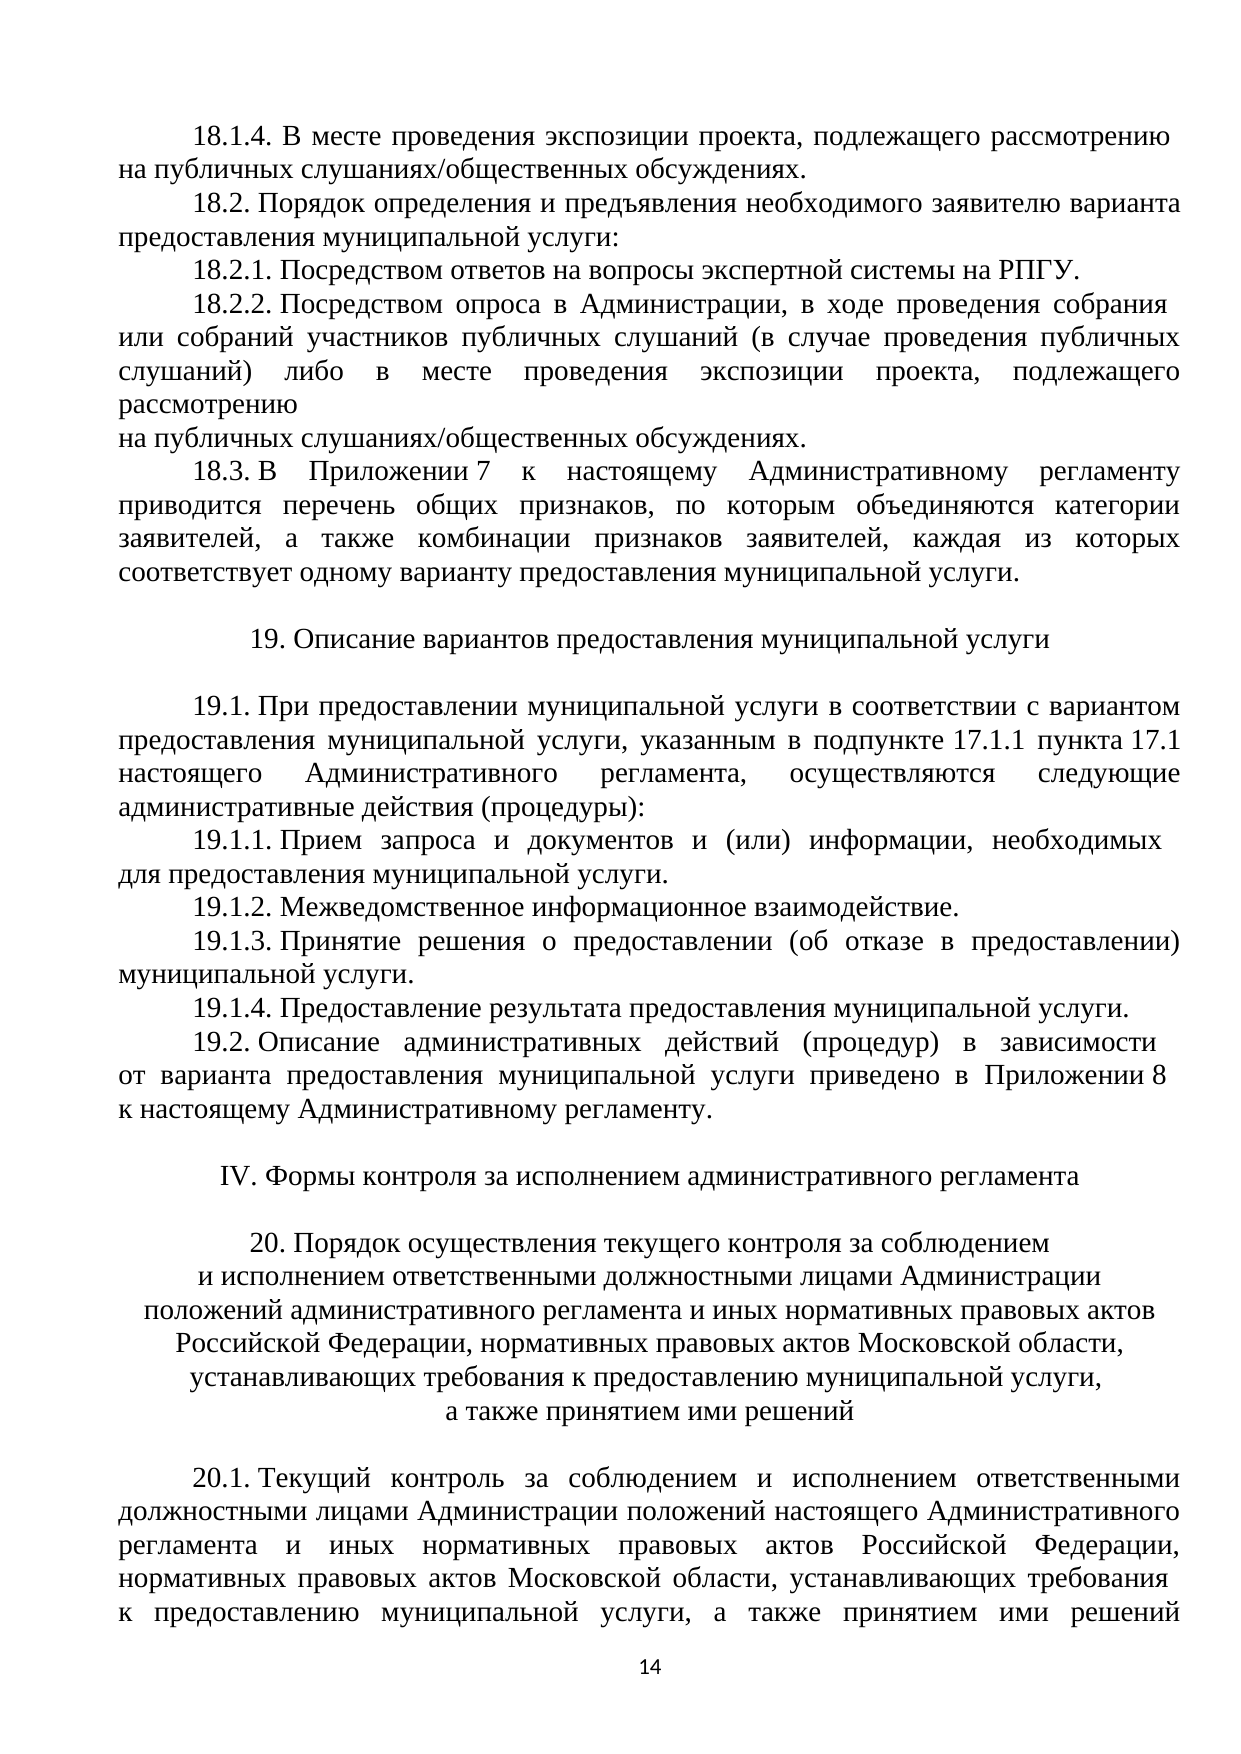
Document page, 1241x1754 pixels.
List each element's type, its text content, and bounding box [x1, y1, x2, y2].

text 19.1.3. Принятие решения о предоставлении (об отказе в предоставлении) муниципальной услуги. [118, 923, 1181, 990]
text 18.3. В Приложении 7 к настоящему Административному регламенту приводится перечень общих признаков, по которым объединяются категории заявителей, а также комбинации признаков заявителей, каждая из которых соответствует одному варианту предоставления муниципальной услуги. [118, 453, 1181, 588]
text 19.1.4. Предоставление результата предоставления муниципальной услуги. [118, 990, 1181, 1024]
text 19.2. Описание административных действий (процедур) в зависимости от варианта предоставления муниципальной услуги приведено в Приложении 8 к настоящему Административному регламенту. [118, 1024, 1181, 1124]
text 19.1.1. Прием запроса и документов и (или) информации, необходимых для предоставления муниципальной услуги. [118, 822, 1181, 889]
text 19.1.2. Межведомственное информационное взаимодействие. [118, 889, 1181, 923]
text 18.2. Порядок определения и предъявления необходимого заявителю варианта предоставления муниципальной услуги: [118, 185, 1181, 252]
text 18.2.1. Посредством ответов на вопросы экспертной системы на РПГУ. [118, 252, 1181, 286]
subtitle IV. Формы контроля за исполнением административного регламента [118, 1158, 1181, 1191]
text 19.1. При предоставлении муниципальной услуги в соответствии с вариантом предоставления муниципальной услуги, указанным в подпункте 17.1.1 пункта 17.1 настоящего Административного регламента, осуществляются следующие административные действия (процедуры): [118, 688, 1181, 822]
text 18.1.4. В месте проведения экспозиции проекта, подлежащего рассмотрению на публичных слушаниях/общественных обсуждениях. [118, 118, 1181, 185]
subtitle 19. Описание вариантов предоставления муниципальной услуги [118, 621, 1181, 655]
text 18.2.2. Посредством опроса в Администрации, в ходе проведения собрания или собраний участников публичных слушаний (в случае проведения публичных слушаний) либо в месте проведения экспозиции проекта, подлежащего рассмотрению на публичных слушаниях/общественных обсуждениях. [118, 286, 1181, 453]
subtitle 20. Порядок осуществления текущего контроля за соблюдением и исполнением ответственными должностными лицами Администрации положений административного регламента и иных нормативных правовых актов Российской Федерации, нормативных правовых актов Московской области, устанавливающих требования к предоставлению муниципальной услуги, а также принятием ими решений [118, 1225, 1181, 1426]
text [118, 1460, 1181, 1627]
